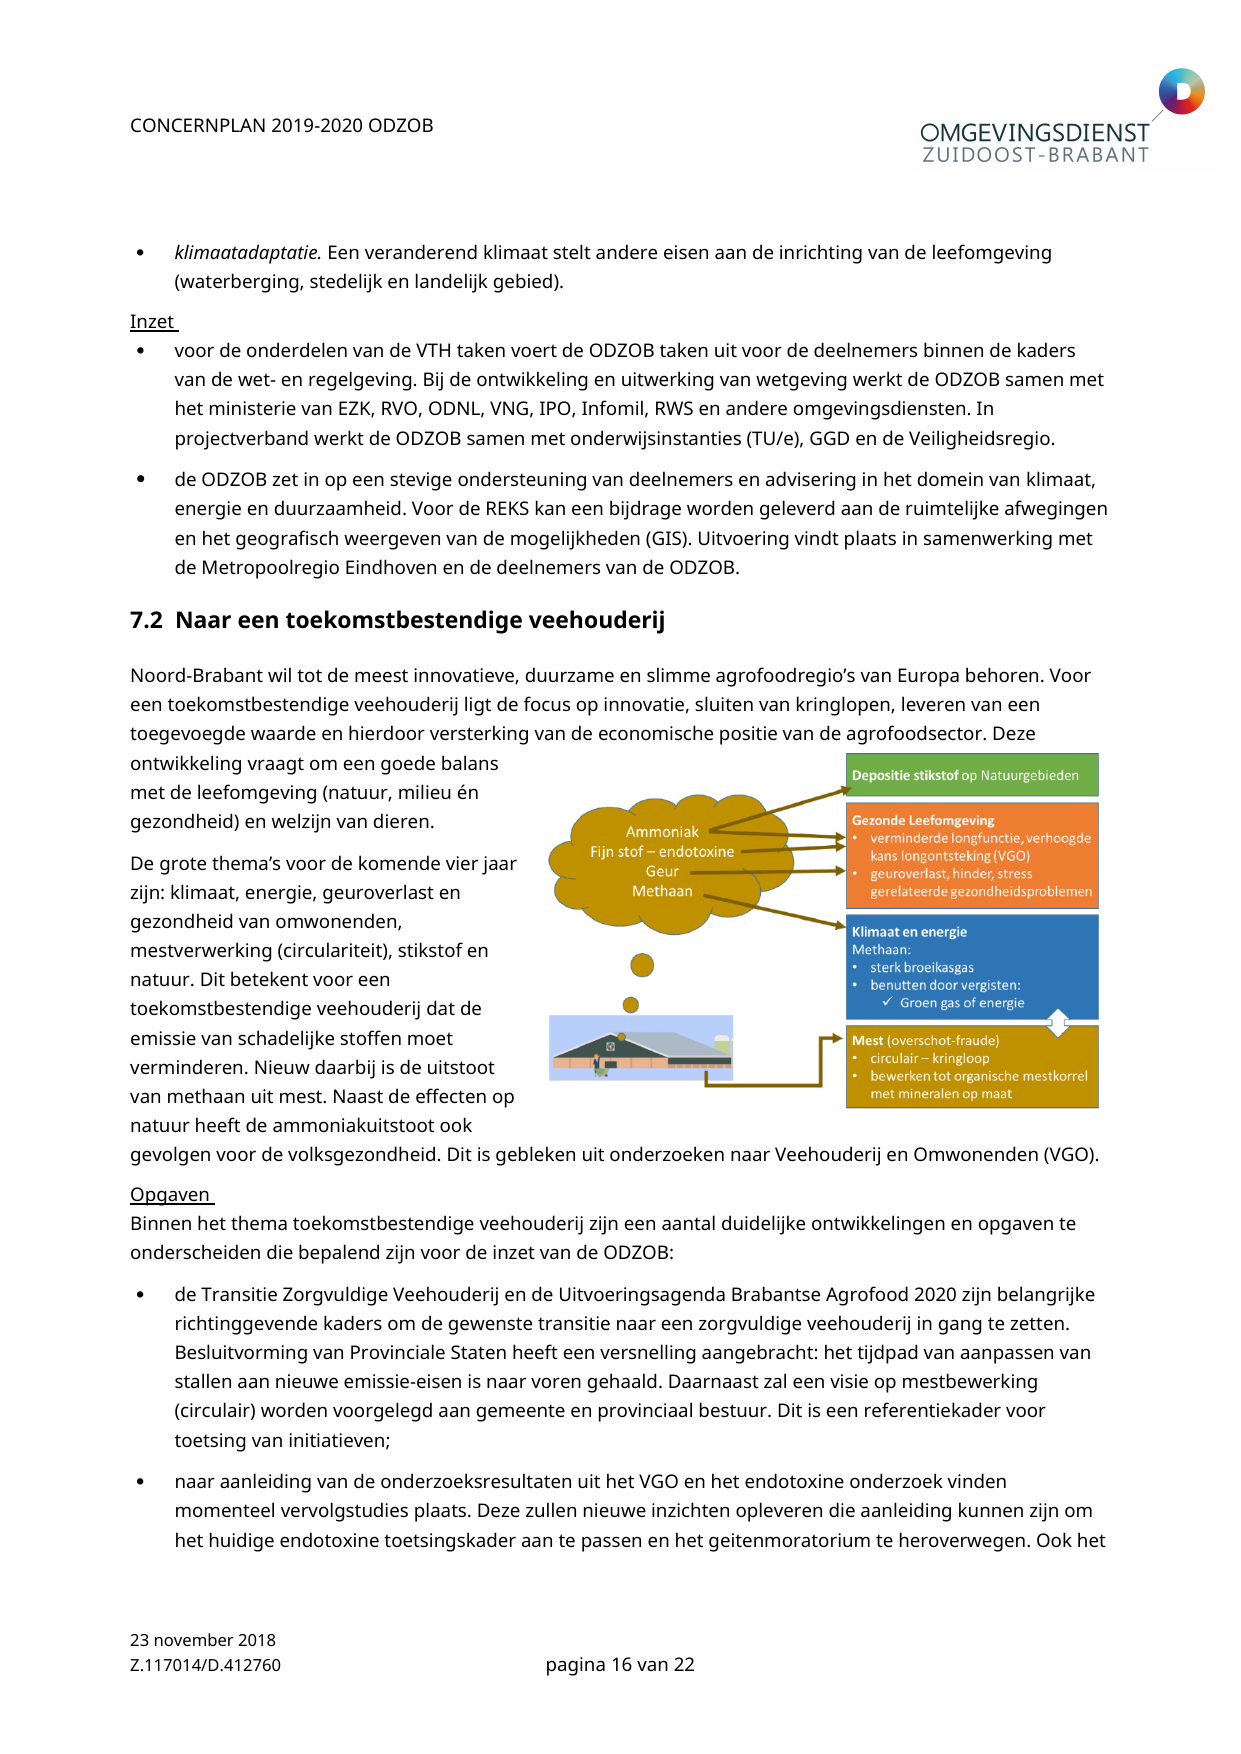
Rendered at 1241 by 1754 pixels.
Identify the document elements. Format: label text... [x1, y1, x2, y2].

list de ODZOB zet in op een stevige ondersteuning van deelnemers en advisering in het domein van klimaat, energie en duurzaamheid. Voor de REKS kan een bijdrage worden geleverd aan de ruimtelijke afwegingen en het geografisch weergeven van de mogelijkheden (GIS). Uitvoering vindt plaats in samenwerking met de Metropoolregio Eindhoven en de deelnemers van de ODZOB. [137, 463, 1110, 580]
list klimaatadaptatie. Een veranderend klimaat stelt andere eisen aan de inrichting van de leefomgeving (waterberging, stedelijk en landelijk gebied). [137, 236, 1110, 294]
list de Transitie Zorgvuldige Veehouderij en de Uitvoeringsagenda Brabantse Agrofood 2020 zijn belangrijke richtinggevende kaders om de gewenste transitie naar een zorgvuldige veehouderij in gang te zetten. Besluitvorming van Provinciale Staten heeft een versnelling aangebracht: het tijdpad van aanpassen van stallen aan nieuwe emissie-eisen is naar voren gehaald. Daarnaast zal een visie op mestbewerking (circulair) worden voorgelegd aan gemeente en provinciaal bestuur. Dit is een referentiekader voor toetsing van initiatieven; [137, 1278, 1110, 1453]
subtitle Naar een toekomstbestendige veehouderij [130, 605, 1110, 634]
text Inzet [130, 307, 1110, 334]
text Opgaven [130, 1180, 1110, 1207]
picture [909, 57, 1217, 174]
text Binnen het thema toekomstbestendige veehouderij zijn een aantal duidelijke ontwikkelingen en opgaven te onderscheiden die bepalend zijn voor de inzet van de ODZOB: [130, 1207, 1110, 1265]
text De grote thema’s voor de komende vier jaar zijn: klimaat, energie, geuroverlast en gezondheid van omwonenden, mestverwerking (circulariteit), stikstof en natuur. Dit betekent voor een toekomstbestendige veehouderij dat de emissie van schadelijke stoffen moet verminderen. Nieuw daarbij is de uitstoot van methaan uit mest. Naast de effecten op natuur heeft de ammoniakuitstoot ook gevolgen voor de volksgezondheid. Dit is gebleken uit onderzoeken naar Veehouderij en Omwonenden (VGO). [130, 847, 1110, 1167]
picture [548, 753, 1103, 1111]
list voor de onderdelen van de VTH taken voert de ODZOB taken uit voor de deelnemers binnen de kaders van de wet- en regelgeving. Bij de ontwikkeling en uitwerking van wetgeving werkt de ODZOB samen met het ministerie van EZK, RVO, ODNL, VNG, IPO, Infomil, RWS en andere omgevingsdiensten. In projectverband werkt de ODZOB samen met onderwijsinstanties (TU/e), GGD en de Veiligheidsregio. [137, 334, 1110, 451]
text Noord-Brabant wil tot de meest innovatieve, duurzame en slimme agrofoodregio’s van Europa behoren. Voor een toekomstbestendige veehouderij ligt de focus op innovatie, sluiten van kringlopen, leveren van een toegevoegde waarde en hierdoor versterking van de economische positie van de agrofoodsector. Deze ontwikkeling vraagt om een goede balans met de leefomgeving (natuur, milieu én gezondheid) en welzijn van dieren. [130, 659, 1110, 834]
